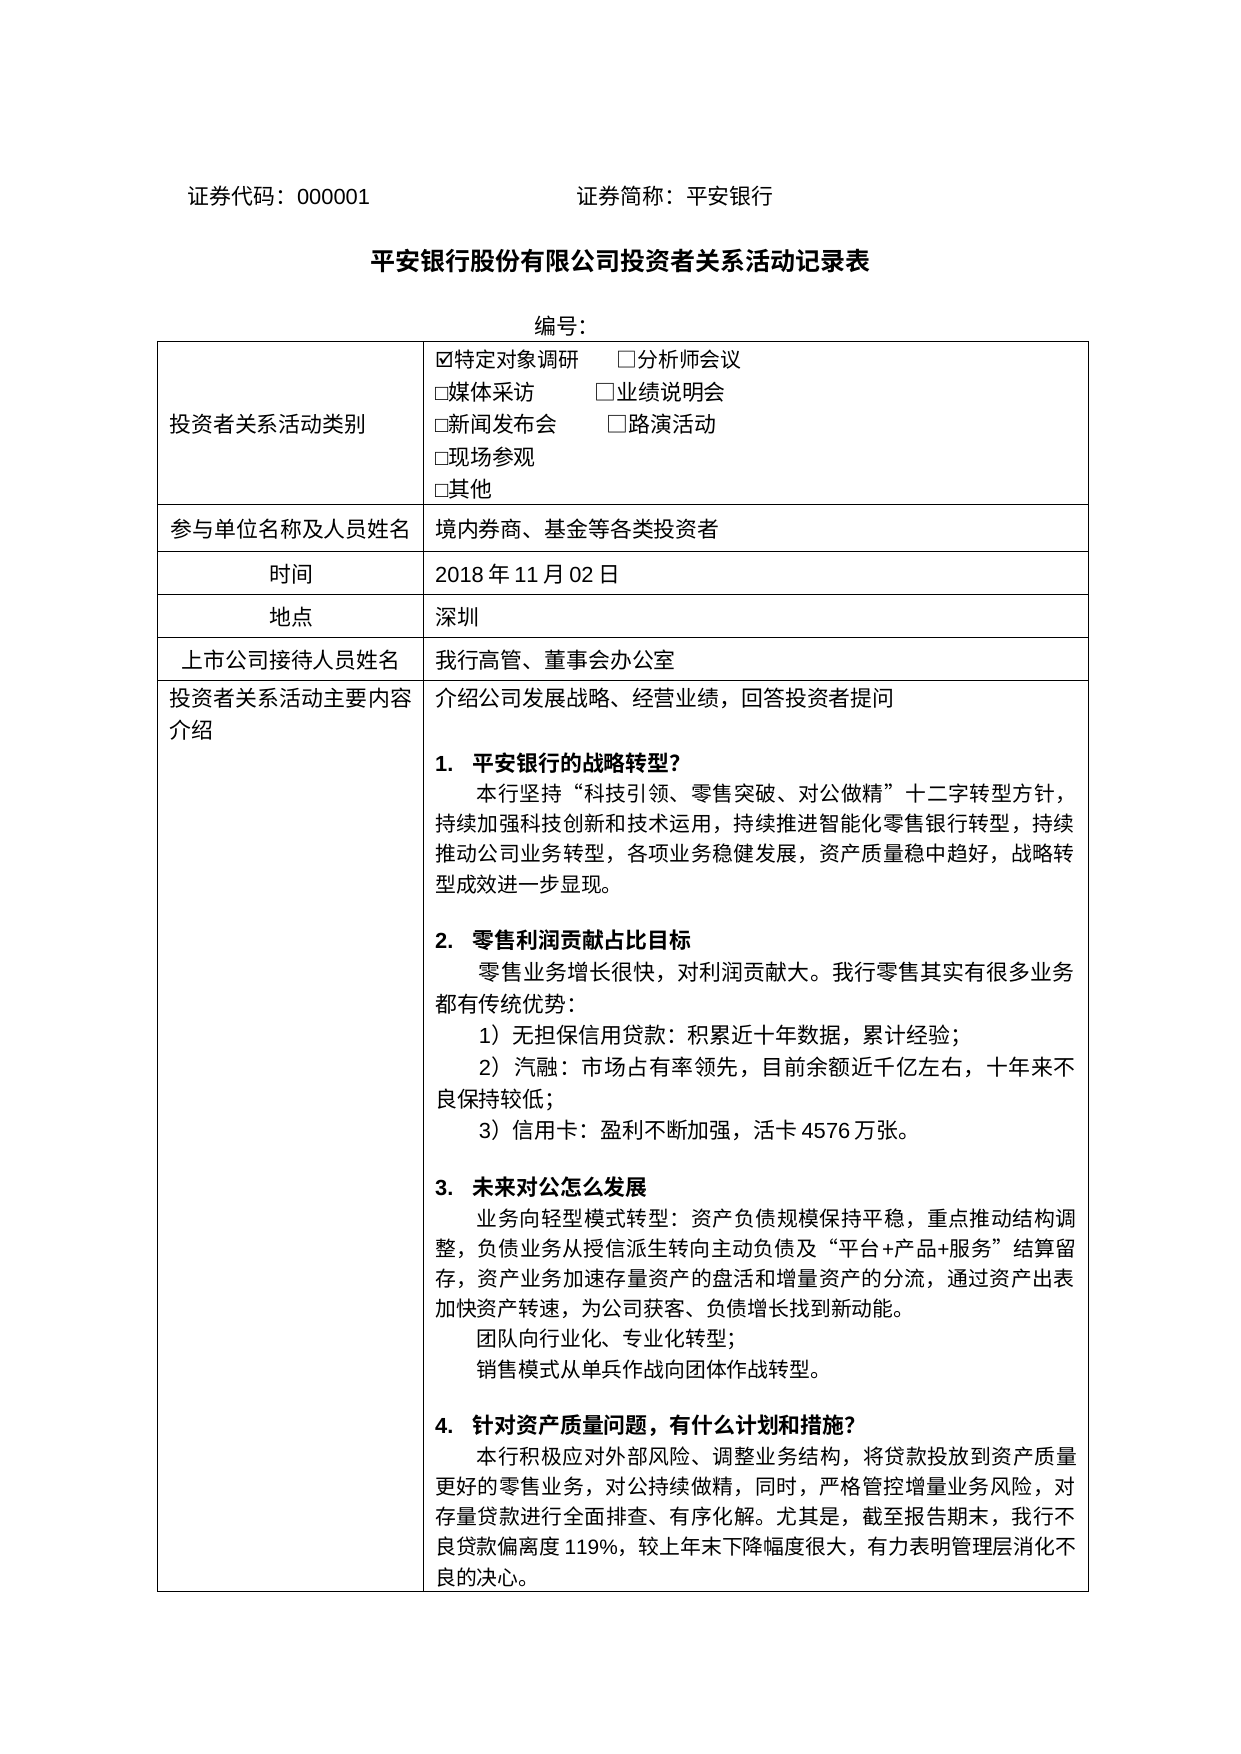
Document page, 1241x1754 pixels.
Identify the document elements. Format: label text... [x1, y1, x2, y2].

text 编号： [187, 308, 1053, 341]
table_cell 上市公司接待人员姓名 [158, 638, 423, 679]
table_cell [424, 681, 1088, 1591]
table_cell 2018年11月02日 [424, 552, 1088, 593]
table_header 特定对象调研 □分析师会议 □媒体采访 □业绩说明会 □新闻发布会 □路演活动 □现场参观 □其他 [424, 342, 1088, 504]
table_cell 投资者关系活动主要内容介绍 [158, 681, 423, 1591]
table_cell 地点 [158, 595, 423, 637]
table_cell 参与单位名称及人员姓名 [158, 505, 423, 551]
table_cell 时间 [158, 552, 423, 593]
table_header 投资者关系活动类别 [158, 342, 423, 504]
table_cell 境内券商、基金等各类投资者 [424, 505, 1088, 551]
table_cell 深圳 [424, 595, 1088, 637]
text 平安银行股份有限公司投资者关系活动记录表 [187, 227, 1053, 292]
table_cell 我行高管、董事会办公室 [424, 638, 1088, 679]
text 证券代码：000001 证券简称：平安银行 [187, 178, 1053, 211]
